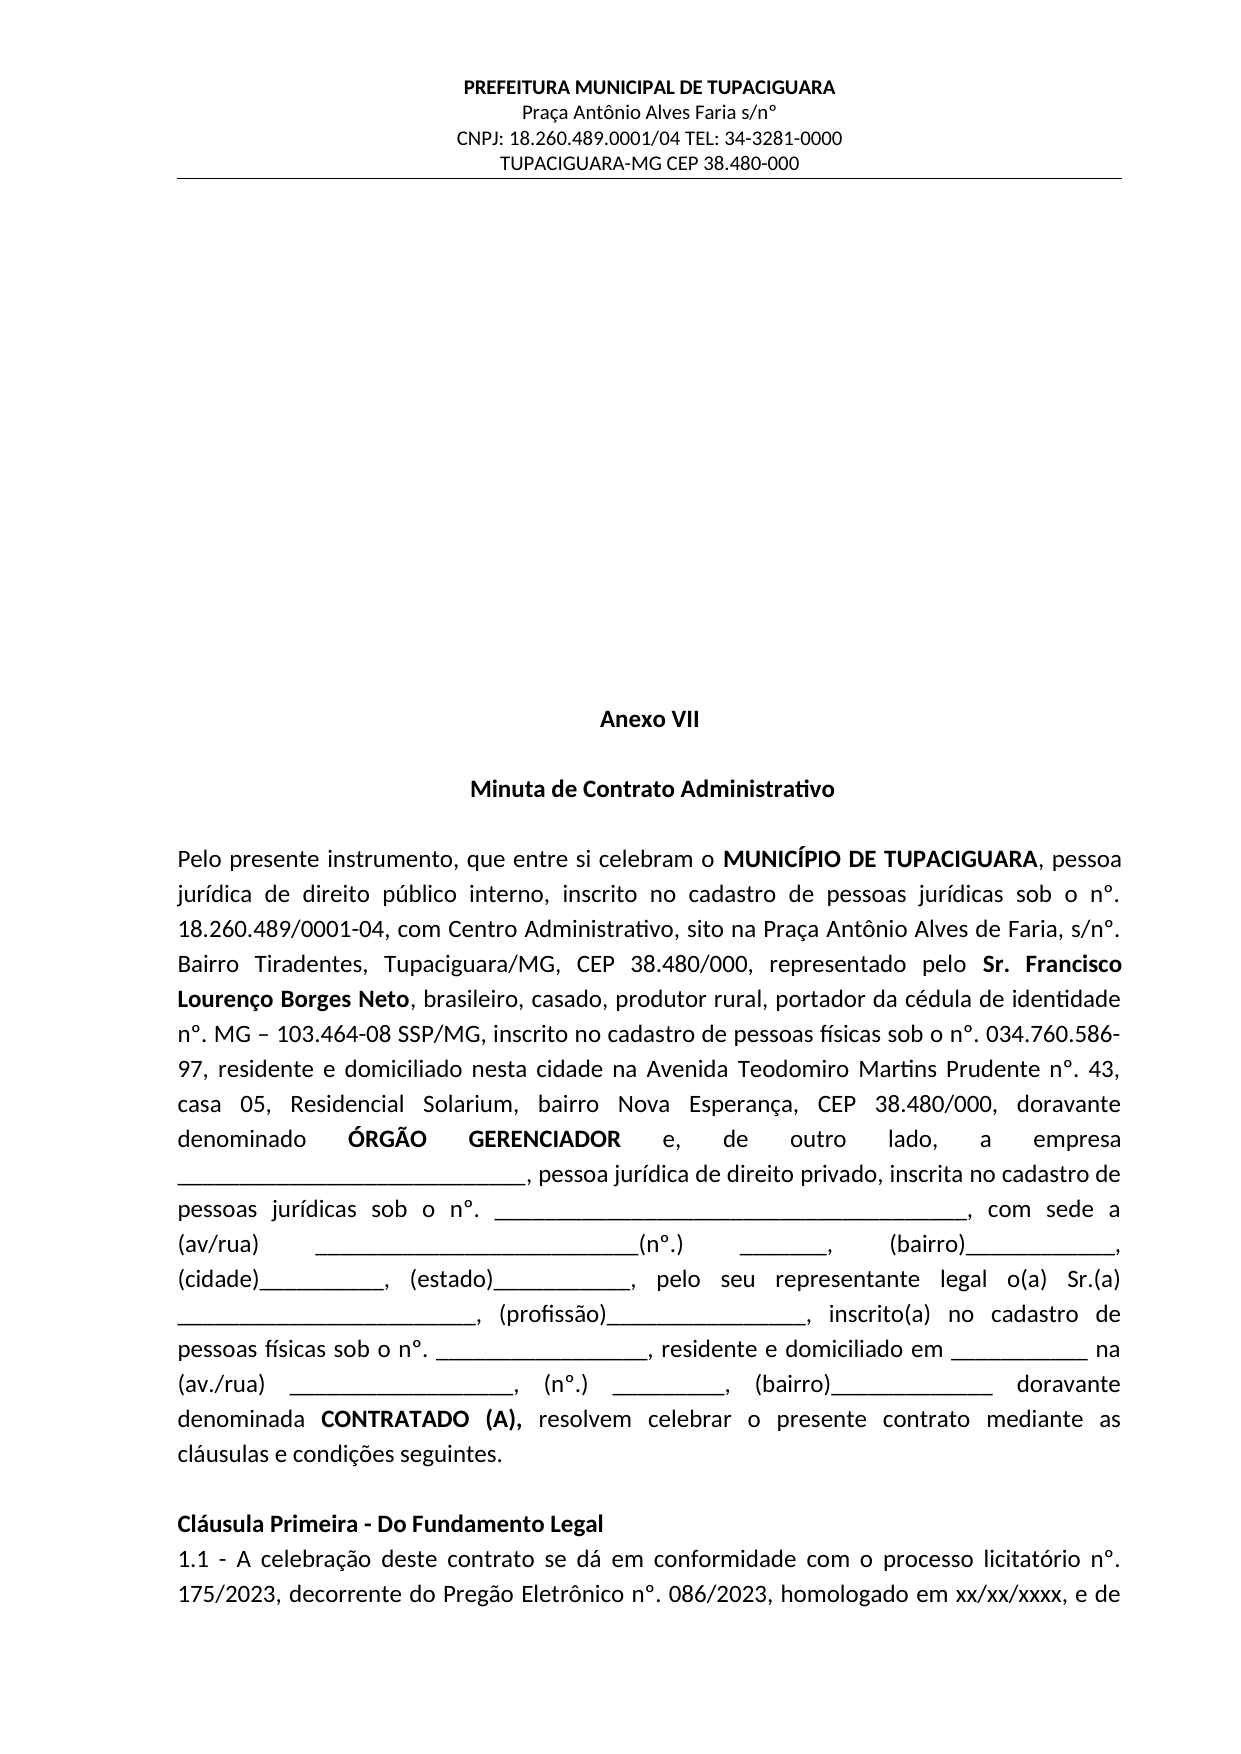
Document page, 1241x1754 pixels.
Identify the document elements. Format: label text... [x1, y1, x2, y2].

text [177, 1544, 1122, 1609]
text Minuta de Contrato Administrativo [177, 774, 1122, 804]
text Anexo VII [177, 704, 1122, 734]
text Cláusula Primeira - Do Fundamento Legal [177, 1509, 1122, 1539]
text Pelo presente instrumento, que entre si celebram o MUNICÍPIO DE TUPACIGUARA, pessoa jurídica de direito público interno, inscrito no cadastro de pessoas jurídicas sob o nº. 18.260.489/0001-04, com Centro Administrativo, sito na Praça Antônio Alves de Faria, s/nº. Bairro Tiradentes, Tupaciguara/MG, CEP 38.480/000, representado pelo Sr. Francisco Lourenço Borges Neto, brasileiro, casado, produtor rural, portador da cédula de identidade nº. MG – 103.464-08 SSP/MG, inscrito no cadastro de pessoas físicas sob o nº. 034.760.586-97, residente e domiciliado nesta cidade na Avenida Teodomiro Martins Prudente nº. 43, casa 05, Residencial Solarium, bairro Nova Esperança, CEP 38.480/000, doravante denominado ÓRGÃO GERENCIADOR e, de outro lado, a empresa ____________________________, pessoa jurídica de direito privado, inscrita no cadastro de pessoas jurídicas sob o nº. ______________________________________, com sede a (av/rua) __________________________(nº.) _______, (bairro)____________, (cidade)__________, (estado)___________, pelo seu representante legal o(a) Sr.(a) ________________________, (profissão)________________, inscrito(a) no cadastro de pessoas físicas sob o nº. _________________, residente e domiciliado em ___________ na (av./rua) __________________, (nº.) _________, (bairro)_____________ doravante denominada CONTRATADO (A), resolvem celebrar o presente contrato mediante as cláusulas e condições seguintes. [177, 844, 1122, 1469]
